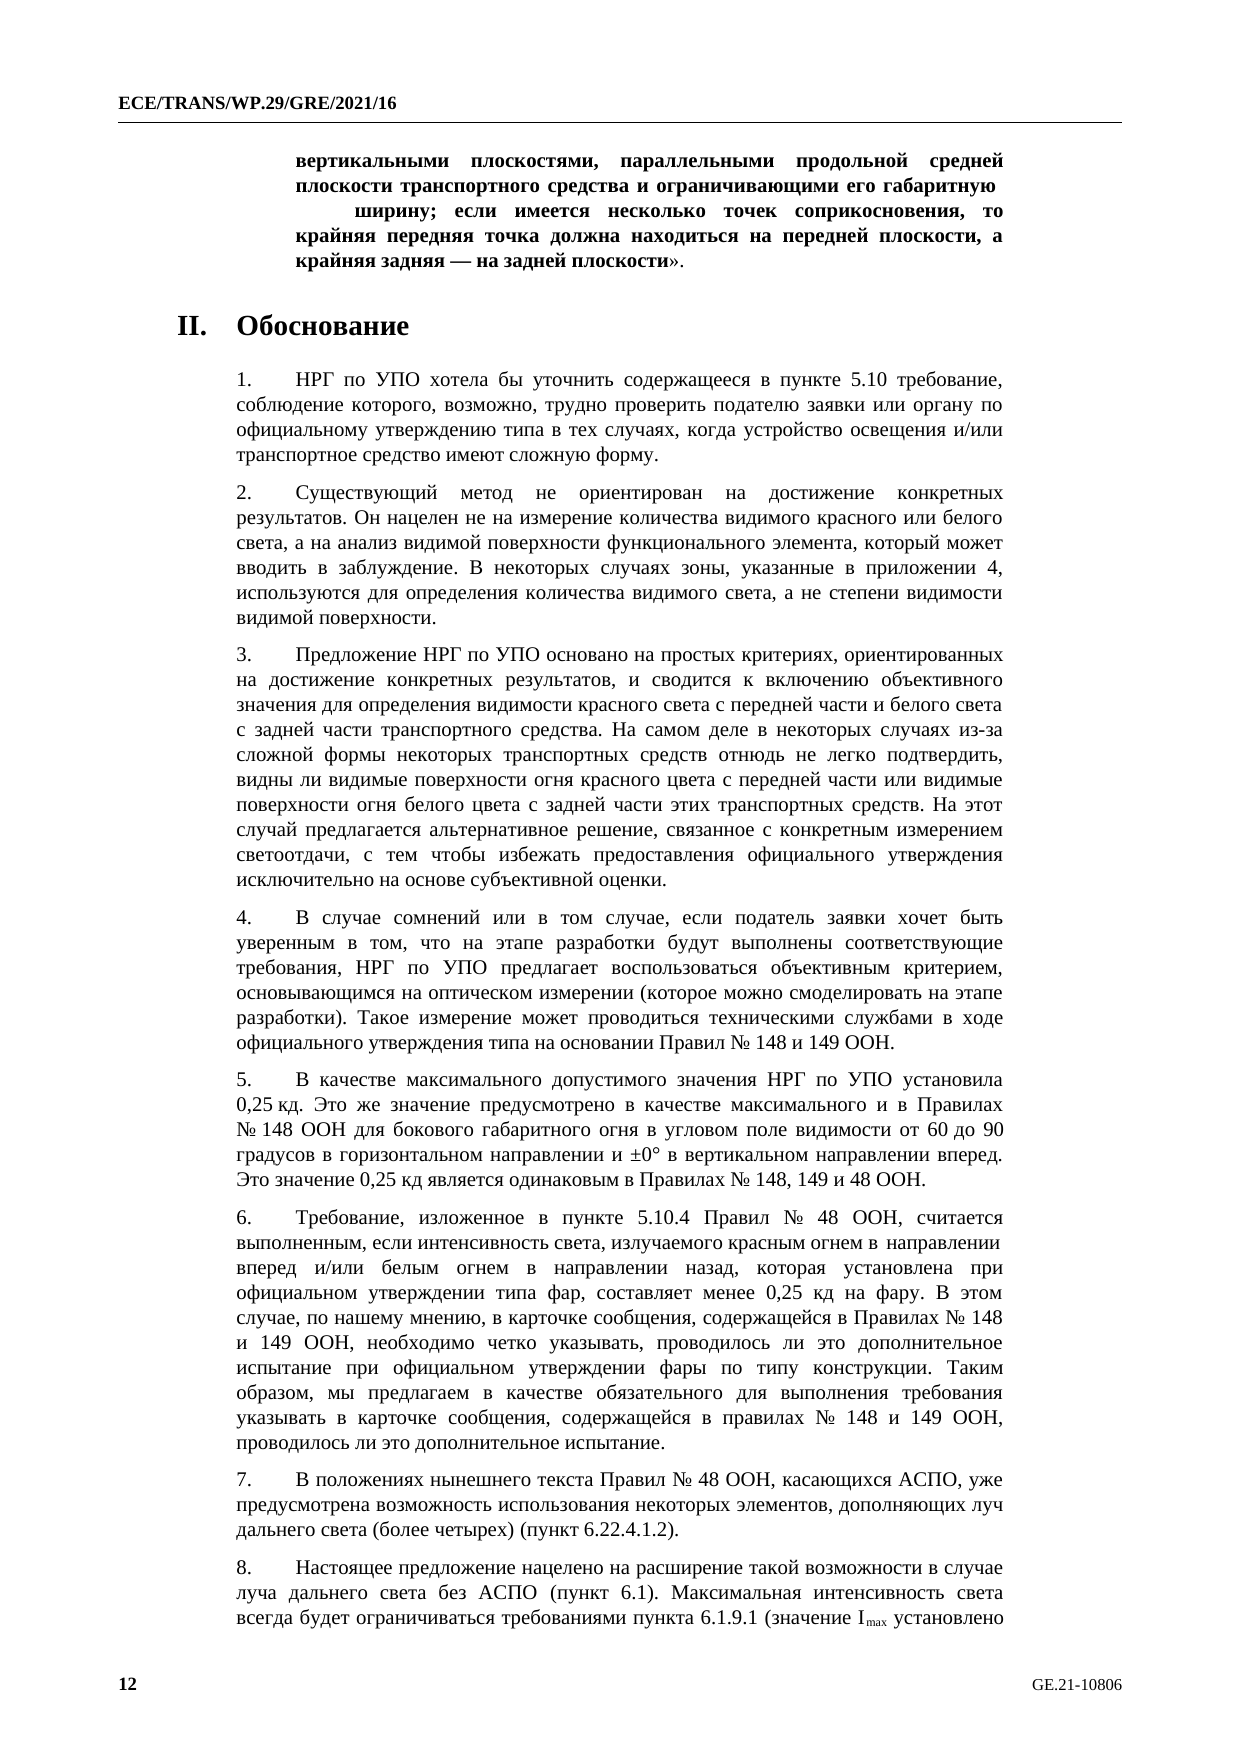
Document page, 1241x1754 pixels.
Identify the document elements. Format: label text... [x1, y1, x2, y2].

text 4. В случае сомнений или в том случае, если податель заявки хочет быть уверенным в том, что на этапе разработки будут выполнены соответствующие требования, НРГ по УПО предлагает воспользоваться объективным критерием, основывающимся на оптическом измерении (которое можно смоделировать на этапе разработки). Такое измерение может проводиться техническими службами в ходе официального утверждения типа на основании Правил № 148 и 149 ООН. [236, 904, 1004, 1054]
text 6. Требование, изложенное в пункте 5.10.4 Правил № 48 ООН, считается выполненным, если интенсивность света, излучаемого красным огнем в направлении вперед и/или белым огнем в направлении назад, которая установлена при официальном утверждении типа фар, составляет менее 0,25 кд на фару. В этом случае, по нашему мнению, в карточке сообщения, содержащейся в Правилах № 148 и 149 ООН, необходимо четко указывать, проводилось ли это дополнительное испытание при официальном утверждении фары по типу конструкции. Таким образом, мы предлагаем в качестве обязательного для выполнения требования указывать в карточке сообщения, содержащейся в правилах № 148 и 149 ООН, проводилось ли это дополнительное испытание. [236, 1204, 1004, 1454]
text 1. НРГ по УПО хотела бы уточнить содержащееся в пункте 5.10 требование, соблюдение которого, возможно, трудно проверить подателю заявки или органу по официальному утверждению типа в тех случаях, когда устройство освещения и/или транспортное средство имеют сложную форму. [236, 366, 1004, 466]
text 7. В положениях нынешнего текста Правил № 48 ООН, касающихся АСПО, уже предусмотрена возможность использования некоторых элементов, дополняющих луч дальнего света (более четырех) (пункт 6.22.4.1.2). [236, 1466, 1004, 1541]
text 2. Существующий метод не ориентирован на достижение конкретных результатов. Он нацелен не на измерение количества видимого красного или белого света, а на анализ видимой поверхности функционального элемента, который может вводить в заблуждение. В некоторых случаях зоны, указанные в приложении 4, используются для определения количества видимого света, а не степени видимости видимой поверхности. [236, 479, 1004, 629]
text II. Обоснование [118, 310, 1004, 341]
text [236, 1554, 1004, 1629]
text 5. В качестве максимального допустимого значения НРГ по УПО установила 0,25 кд. Это же значение предусмотрено в качестве максимального и в Правилах № 148 ООН для бокового габаритного огня в угловом поле видимости от 60 до 90 градусов в горизонтальном направлении и ±0° в вертикальном направлении вперед. Это значение 0,25 кд является одинаковым в Правилах № 148, 149 и 48 ООН. [236, 1066, 1004, 1191]
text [236, 148, 1004, 272]
text 3. Предложение НРГ по УПО основано на простых критериях, ориентированных на достижение конкретных результатов, и сводится к включению объективного значения для определения видимости красного света с передней части и белого света с задней части транспортного средства. На самом деле в некоторых случаях из-за сложной формы некоторых транспортных средств отнюдь не легко подтвердить, видны ли видимые поверхности огня красного цвета с передней части или видимые поверхности огня белого цвета с задней части этих транспортных средств. На этот случай предлагается альтернативное решение, связанное с конкретным измерением светоотдачи, с тем чтобы избежать предоставления официального утверждения исключительно на основе субъективной оценки. [236, 641, 1004, 891]
